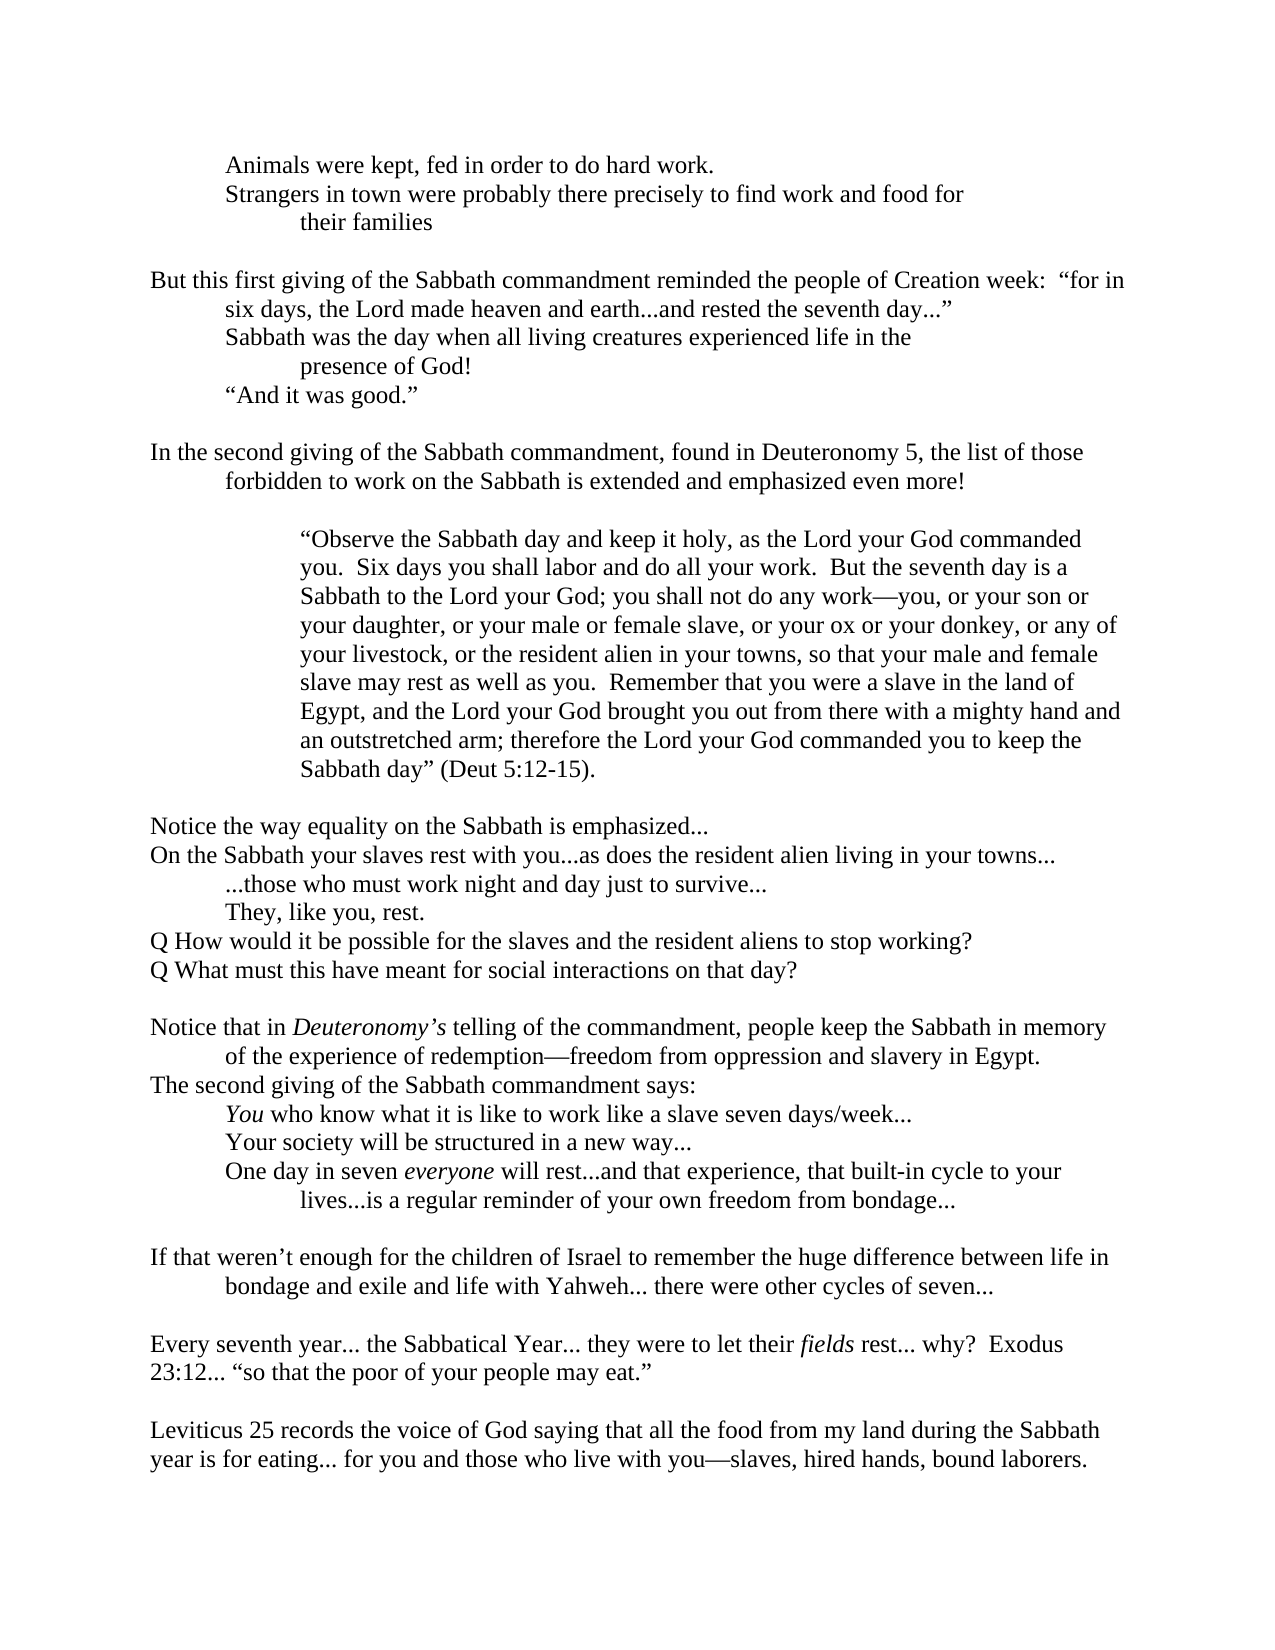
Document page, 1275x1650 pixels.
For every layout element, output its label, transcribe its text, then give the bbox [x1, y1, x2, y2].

text their families [225, 207, 1125, 236]
text Strangers in town were probably there precisely to find work and food for [150, 179, 1125, 207]
text One day in seven everyone will rest...and that experience, that built-in cycle to your lives...is a regular reminder of your own freedom from bondage... [225, 1156, 1125, 1214]
text In the second giving of the Sabbath commandment, found in Deuteronomy 5, the list of those forbidden to work on the Sabbath is extended and emphasized even more! [150, 437, 1125, 495]
text Animals were kept, fed in order to do hard work. [150, 150, 1125, 179]
text Sabbath was the day when all living creatures experienced life in the [150, 322, 1125, 351]
text But this first giving of the Sabbath commandment reminded the people of Creation week: “for in six days, the Lord made heaven and earth...and rested the seventh day...” [150, 265, 1125, 322]
text “Observe the Sabbath day and keep it holy, as the Lord your God commanded you. Six days you shall labor and do all your work. But the seventh day is a Sabbath to the Lord your God; you shall not do any work—you, or your son or your daughter, or your male or female slave, or your ox or your donkey, or any of your livestock, or the resident alien in your towns, so that your male and female slave may rest as well as you. Remember that you were a slave in the land of Egypt, and the Lord your God brought you out from there with a mighty hand and an outstretched arm; therefore the Lord your God commanded you to keep the Sabbath day” (Deut 5:12-15). [300, 524, 1125, 782]
text You who know what it is like to work like a slave seven days/week... [150, 1099, 1125, 1127]
text On the Sabbath your slaves rest with you...as does the resident alien living in your towns... [150, 840, 1125, 869]
text If that weren’t enough for the children of Israel to remember the huge difference between life in bondage and exile and life with Yahweh... there were other cycles of seven... [150, 1242, 1125, 1300]
text presence of God! [150, 351, 1125, 380]
text “And it was good.” [150, 380, 1125, 409]
text Your society will be structured in a new way... [150, 1127, 1125, 1156]
text Notice that in Deuteronomy’s telling of the commandment, people keep the Sabbath in memory of the experience of redemption—freedom from oppression and slavery in Egypt. [150, 1012, 1125, 1070]
text The second giving of the Sabbath commandment says: [150, 1070, 1125, 1099]
text Q How would it be possible for the slaves and the resident aliens to stop working? [150, 926, 1125, 955]
text Every seventh year... the Sabbatical Year... they were to let their fields rest... why? Exodus 23:12... “so that the poor of your people may eat.” [150, 1329, 1125, 1386]
text Notice the way equality on the Sabbath is emphasized... [150, 811, 1125, 840]
text Q What must this have meant for social interactions on that day? [150, 955, 1125, 984]
text They, like you, rest. [150, 897, 1125, 926]
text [150, 1415, 1125, 1472]
text ...those who must work night and day just to survive... [150, 869, 1125, 897]
